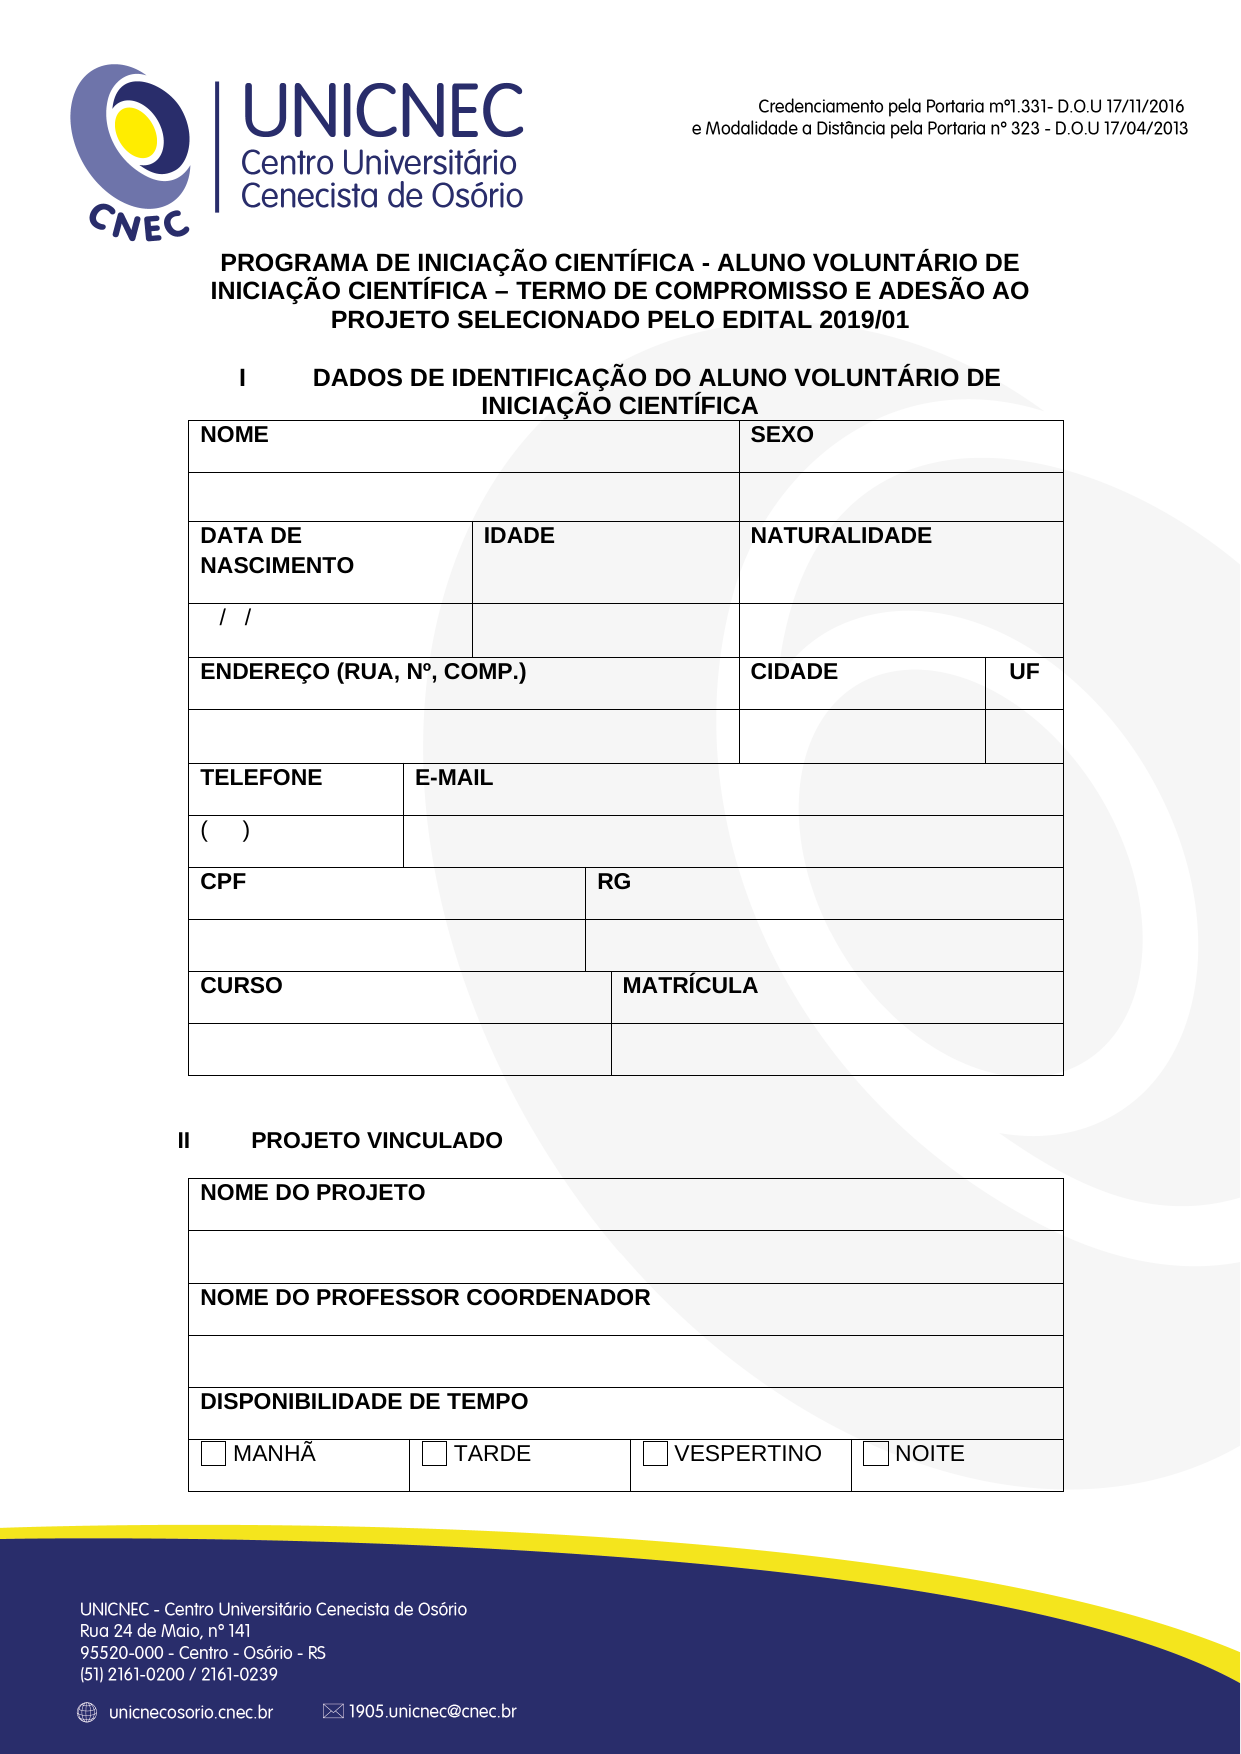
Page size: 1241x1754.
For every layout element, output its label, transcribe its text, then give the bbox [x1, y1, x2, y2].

table_cell [189, 1336, 1063, 1387]
table_cell MATRÍCULA [612, 972, 1063, 1023]
table_cell NATURALIDADE [740, 522, 1063, 603]
table_cell E-MAIL [404, 764, 1063, 815]
table_cell NOME DO PROFESSOR COORDENADOR [189, 1284, 1063, 1334]
table_cell [740, 710, 985, 763]
table_cell [404, 816, 1063, 867]
table_cell NOITE [852, 1440, 1063, 1491]
table_cell UF [986, 658, 1063, 709]
table_cell DATA DE NASCIMENTO [189, 522, 472, 603]
table_cell CIDADE [740, 658, 985, 709]
table_cell CURSO [189, 972, 611, 1023]
table_cell TARDE [410, 1440, 630, 1491]
table_cell [189, 710, 739, 763]
table_cell [473, 604, 739, 657]
table_cell ENDEREÇO (RUA, Nº, COMP.) [189, 658, 739, 709]
table_cell [586, 920, 1063, 971]
table_cell ( ) [189, 816, 403, 867]
text II PROJETO VINCULADO [177, 1127, 1063, 1154]
table_cell DISPONIBILIDADE DE TEMPO [189, 1388, 1063, 1439]
table_cell [189, 920, 585, 971]
table_cell CPF [189, 868, 585, 919]
table_cell / / [189, 604, 472, 657]
table_cell IDADE [473, 522, 739, 603]
table_cell [189, 1231, 1063, 1282]
table_cell VESPERTINO [631, 1440, 851, 1491]
table_cell RG [586, 868, 1063, 919]
table_cell [740, 604, 1063, 657]
picture [0, 3, 1241, 1754]
table_header NOME [189, 421, 739, 472]
table_header SEXO [740, 421, 1063, 472]
title I DADOS DE IDENTIFICAÇÃO DO ALUNO VOLUNTÁRIO DE INICIAÇÃO CIENTÍFICA [177, 363, 1063, 420]
table_cell [740, 473, 1063, 521]
table_cell MANHÃ [189, 1440, 409, 1491]
table_cell [189, 1024, 611, 1075]
table_cell [189, 473, 739, 521]
table_cell TELEFONE [189, 764, 403, 815]
table_cell [986, 710, 1063, 763]
title PROGRAMA DE INICIAÇÃO CIENTÍFICA - ALUNO VOLUNTÁRIO DE INICIAÇÃO CIENTÍFICA – TERMO DE COMPROMISSO E ADESÃO AO PROJETO SELECIONADO PELO EDITAL 2019/01 [177, 248, 1063, 334]
table_header NOME DO PROJETO [189, 1179, 1063, 1230]
table_cell [612, 1024, 1063, 1075]
